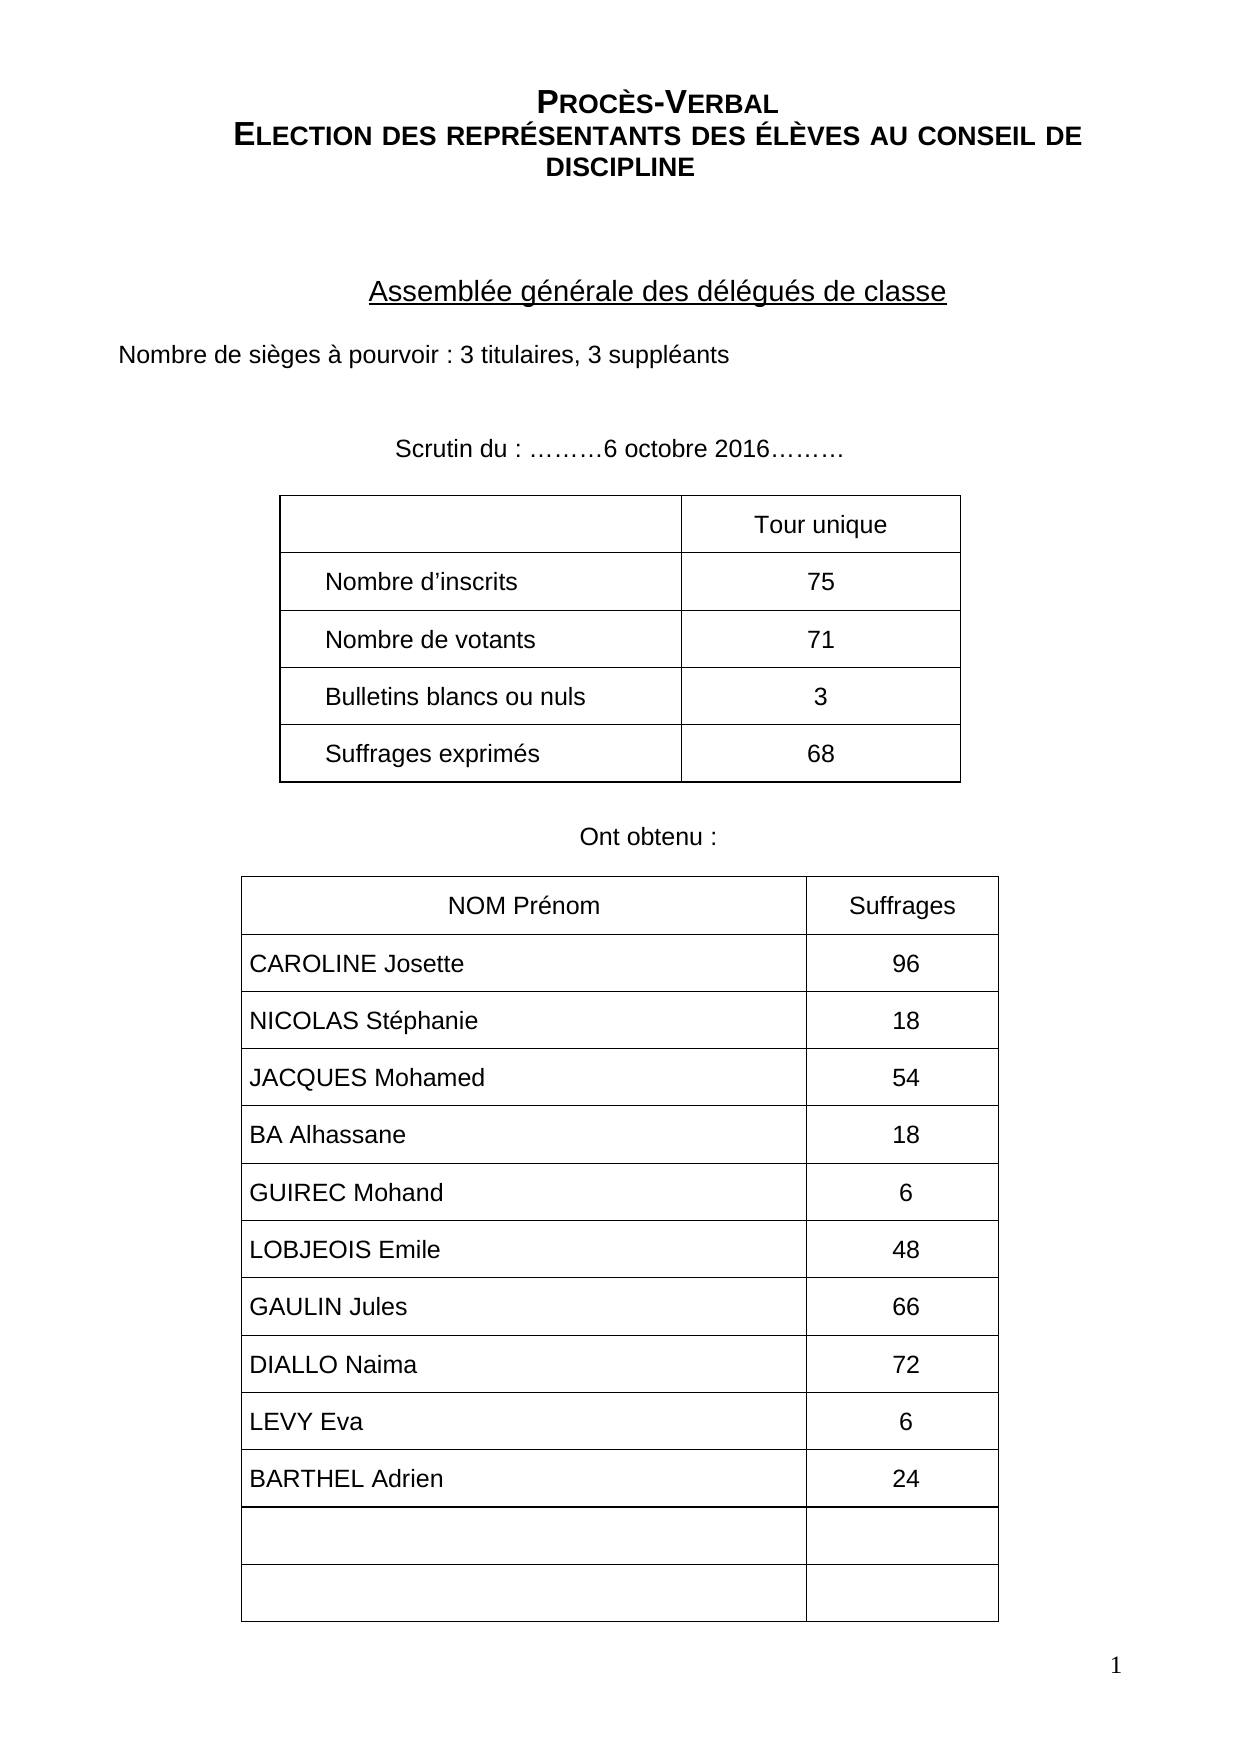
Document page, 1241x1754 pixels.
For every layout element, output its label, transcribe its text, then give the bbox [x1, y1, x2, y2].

table_cell 18 [807, 1106, 998, 1163]
table_cell BARTHEL Adrien [242, 1450, 806, 1506]
text Scrutin du : ………6 octobre 2016……… [118, 370, 1122, 495]
table_cell DIALLO Naima [242, 1336, 806, 1392]
table_cell 3 [682, 668, 960, 724]
table_cell [242, 1508, 806, 1564]
text Nombre de sièges à pourvoir : 3 titulaires, 3 suppléants [118, 307, 1122, 370]
table_header Tour unique [682, 496, 960, 552]
table_header [281, 496, 681, 552]
text Assemblée générale des délégués de classe [118, 276, 1122, 307]
table_cell [242, 1565, 806, 1621]
table_cell 75 [682, 553, 960, 609]
table_cell [807, 1565, 998, 1621]
text Ont obtenu : [174, 820, 1122, 851]
table_cell CAROLINE Josette [242, 935, 806, 991]
table_header NOM Prénom [242, 877, 806, 933]
table_cell Bulletins blancs ou nuls [281, 668, 681, 724]
table_cell LOBJEOIS Emile [242, 1221, 806, 1277]
table_cell 54 [807, 1049, 998, 1105]
table_cell LEVY Eva [242, 1393, 806, 1449]
table_cell 68 [682, 725, 960, 781]
table_cell 6 [807, 1164, 998, 1220]
table_cell GAULIN Jules [242, 1278, 806, 1334]
table_cell 72 [807, 1336, 998, 1392]
table_cell NICOLAS Stéphanie [242, 992, 806, 1048]
table_cell BA Alhassane [242, 1106, 806, 1163]
table_cell 6 [807, 1393, 998, 1449]
table_cell Nombre de votants [281, 611, 681, 667]
text Procès-Verbal [118, 89, 1122, 120]
table_cell Nombre d’inscrits [281, 553, 681, 609]
table_cell 48 [807, 1221, 998, 1277]
table_cell [807, 1508, 998, 1564]
table_header Suffrages [807, 877, 998, 933]
table_cell 24 [807, 1450, 998, 1506]
table_cell JACQUES Mohamed [242, 1049, 806, 1105]
table_cell 96 [807, 935, 998, 991]
table_cell 66 [807, 1278, 998, 1334]
table_cell 18 [807, 992, 998, 1048]
text Election des représentants des élèves au conseil de discipline [118, 120, 1122, 182]
table_cell GUIREC Mohand [242, 1164, 806, 1220]
table_cell Suffrages exprimés [281, 725, 681, 781]
table_cell 71 [682, 611, 960, 667]
